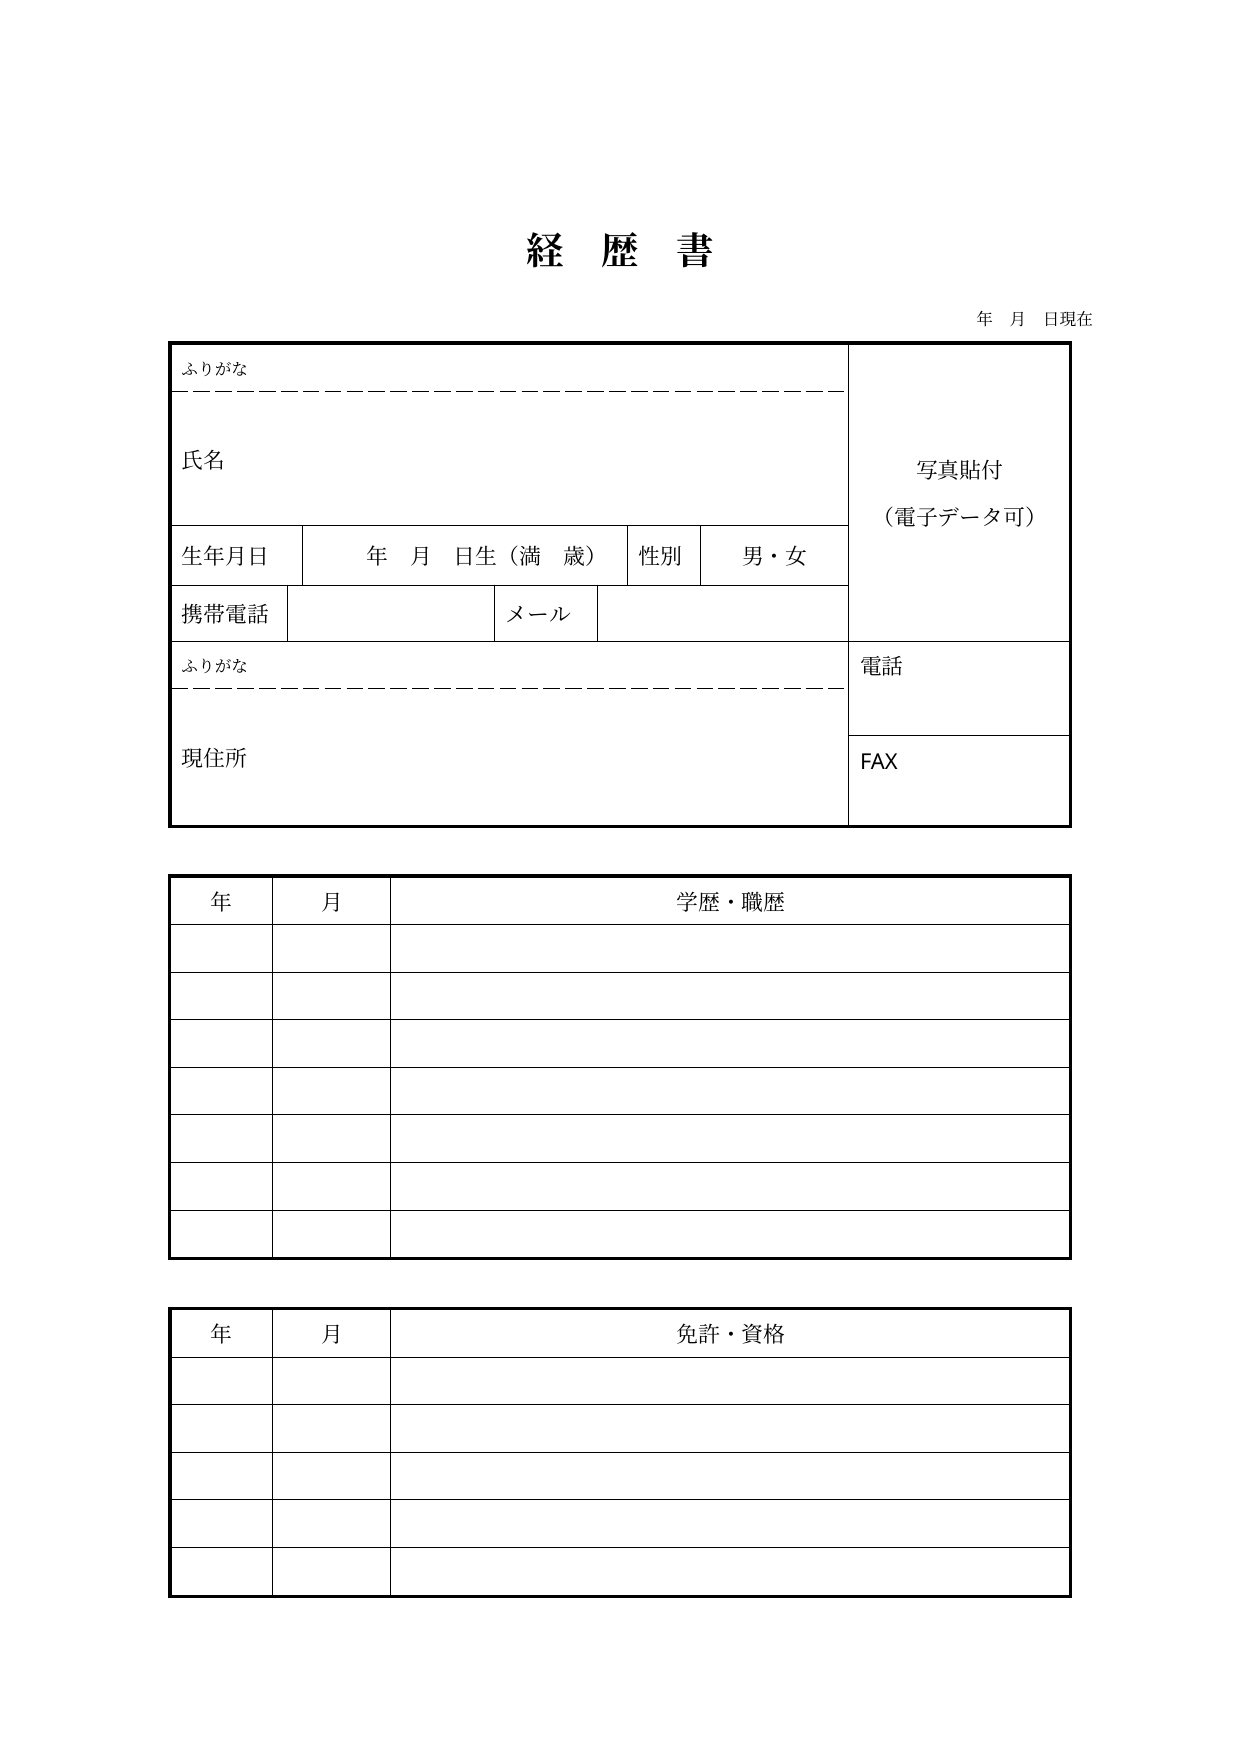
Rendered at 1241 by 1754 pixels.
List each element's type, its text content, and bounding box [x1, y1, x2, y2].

table_cell [273, 925, 390, 972]
table_cell [172, 1453, 272, 1499]
table_header 年 [171, 878, 272, 924]
table_cell [172, 1358, 272, 1404]
table_cell [172, 1405, 272, 1452]
table_cell [391, 1453, 1069, 1499]
table_cell [391, 1068, 1069, 1114]
table_header 学歴・職歴 [391, 878, 1069, 924]
table_cell FAX [849, 736, 1069, 824]
table_cell 電話 [849, 642, 1069, 735]
table_header 写真貼付 （電子データ可） [849, 345, 1069, 641]
table_cell [273, 1548, 390, 1594]
table_cell [391, 1358, 1069, 1404]
table_cell [391, 925, 1069, 972]
table_cell [171, 1020, 272, 1067]
table_header 免許・資格 [391, 1310, 1069, 1357]
table_cell 氏名 [172, 391, 848, 525]
table_cell [273, 1211, 390, 1257]
table_cell 性別 [628, 526, 700, 584]
table_cell 年 月 日生（満 歳） [303, 526, 627, 584]
table_cell [273, 1453, 390, 1499]
table_cell [171, 1211, 272, 1257]
table_cell [273, 1163, 390, 1209]
table_cell [171, 1115, 272, 1162]
table_cell [391, 1211, 1069, 1257]
text 年 月 日現在 [148, 295, 1092, 341]
table_cell [273, 973, 390, 1019]
text 経 歴 書 [148, 202, 1092, 295]
table_header ふりがな [172, 345, 848, 391]
table_cell [391, 1020, 1069, 1067]
table_cell [171, 925, 272, 972]
table_cell [172, 1500, 272, 1547]
table_cell ふりがな [172, 642, 848, 688]
table_cell 携帯電話 [172, 586, 287, 641]
table_cell [391, 1500, 1069, 1547]
table_cell [171, 1163, 272, 1209]
table_cell [288, 586, 494, 641]
table_cell [273, 1115, 390, 1162]
table_cell 現住所 [172, 688, 848, 824]
table_header 月 [273, 1310, 390, 1357]
table_cell 生年月日 [172, 526, 302, 584]
table_cell [273, 1068, 390, 1114]
table_cell [391, 1163, 1069, 1209]
table_cell [172, 1548, 272, 1594]
table_cell [171, 973, 272, 1019]
table_cell [171, 1068, 272, 1114]
table_cell [273, 1020, 390, 1067]
table_cell [391, 1405, 1069, 1452]
table_cell [391, 1548, 1069, 1594]
table_cell [598, 586, 848, 641]
table_cell メール [495, 586, 597, 641]
table_cell [391, 973, 1069, 1019]
table_header 年 [172, 1310, 272, 1357]
table_cell [273, 1405, 390, 1452]
table_cell 男・女 [701, 526, 848, 584]
table_cell [273, 1358, 390, 1404]
table_header 月 [273, 878, 390, 924]
table_cell [273, 1500, 390, 1547]
table_cell [391, 1115, 1069, 1162]
